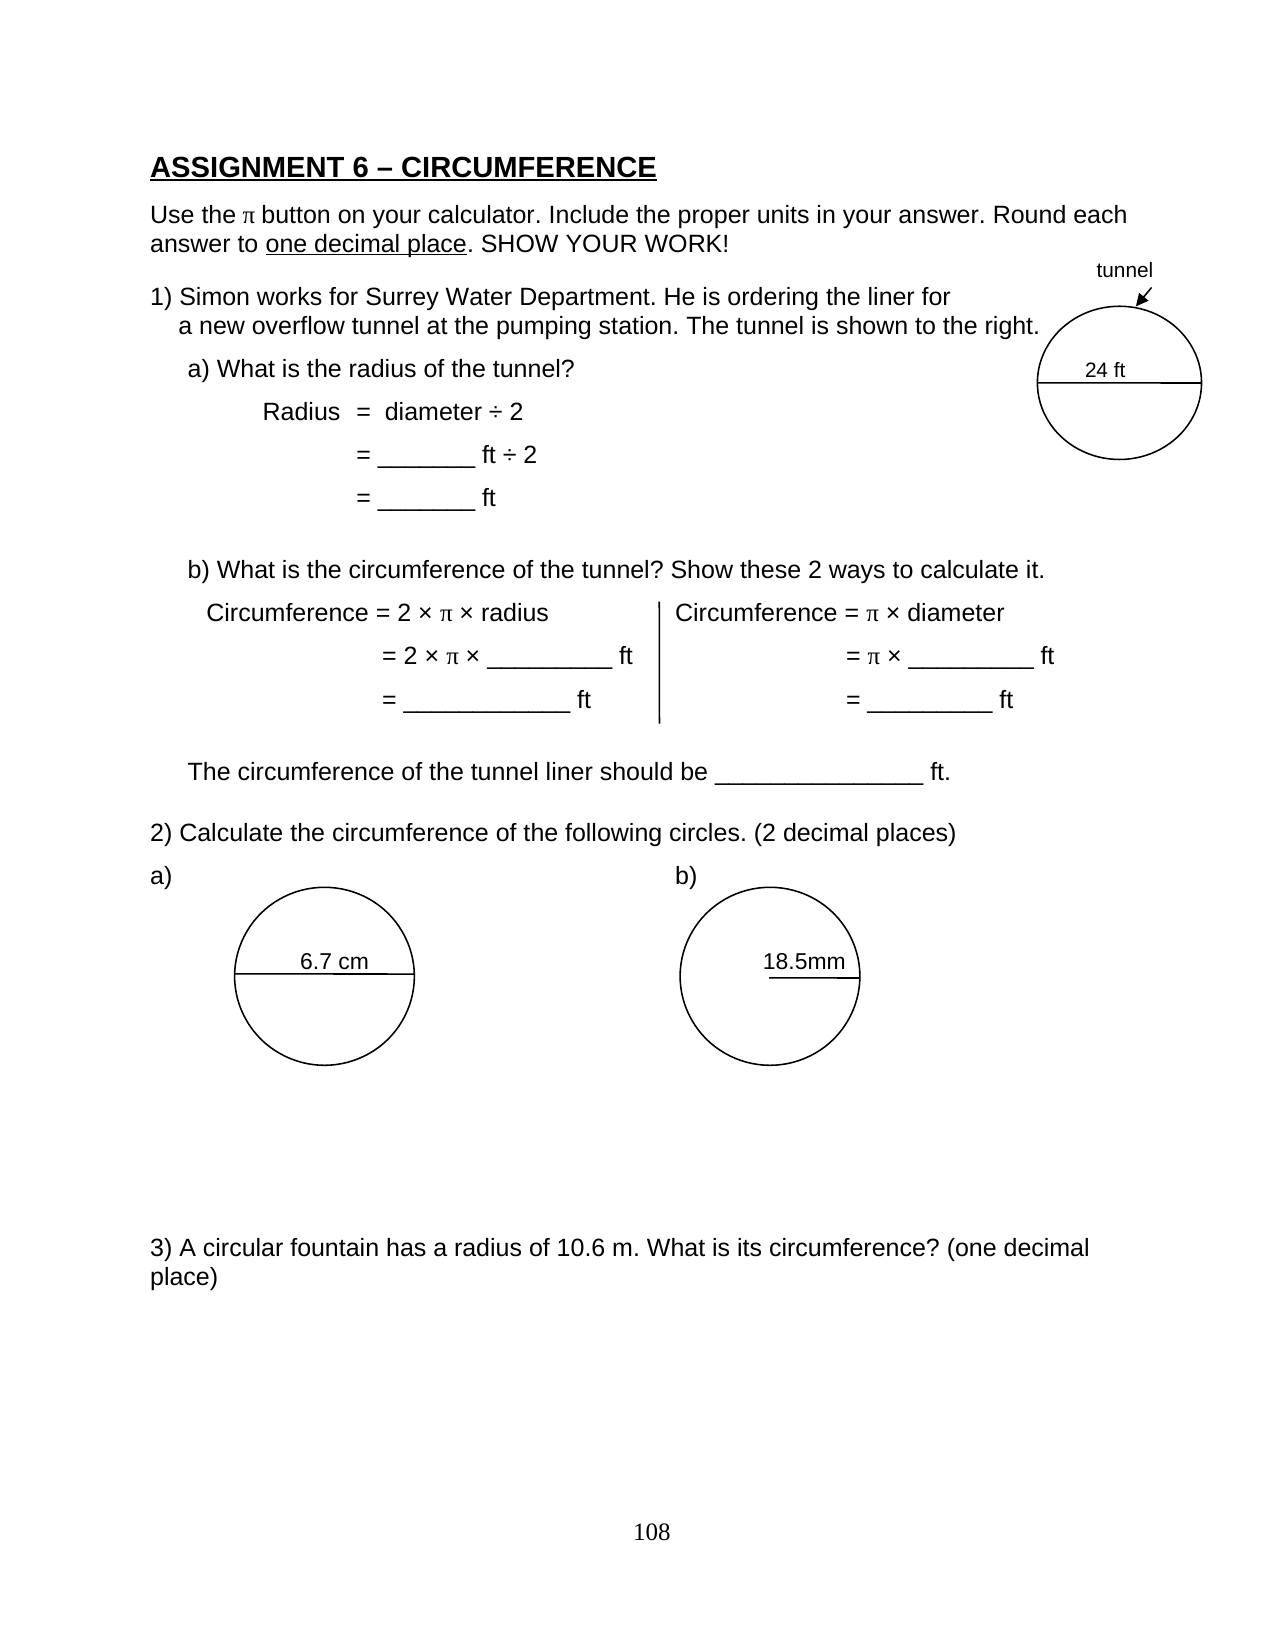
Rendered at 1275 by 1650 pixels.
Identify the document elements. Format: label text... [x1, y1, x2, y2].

text 6.7 cm 18.5mm [150, 948, 1153, 974]
text 2) Calculate the circumference of the following circles. (2 decimal places) [150, 818, 1153, 847]
text a new overflow tunnel at the pumping station. The tunnel is shown to the right. [150, 311, 1153, 339]
text = _______ ft [150, 483, 1153, 512]
text b) What is the circumference of the tunnel? Show these 2 ways to calculate it. [150, 555, 1153, 584]
text Circumference = 2 × π × radius Circumference = π × diameter [150, 598, 1153, 627]
text 1) Simon works for Surrey Water Department. He is ordering the liner for [150, 282, 1153, 311]
text = ____________ ft = _________ ft [661, 684, 1153, 713]
text The circumference of the tunnel liner should be _______________ ft. [150, 756, 1153, 785]
text ASSIGNMENT 6 – CIRCUMFERENCE [150, 150, 1153, 183]
text = 2 × π × _________ ft = π × _________ ft [661, 641, 1153, 670]
text = 2 × π × _________ ft = π × _________ ft [206, 641, 658, 670]
text 3) A circular fountain has a radius of 10.6 m. What is its circumference? (one decimal place) [150, 1233, 1153, 1290]
text Radius = diameter ÷ 2 [150, 397, 1153, 426]
text Use the π button on your calculator. Include the proper units in your answer. Round each answer to one decimal place. SHOW YOUR WORK! [150, 200, 1153, 258]
text a) What is the radius of the tunnel? 24 ft [150, 354, 1153, 382]
text a) b) [150, 861, 1153, 890]
text = _______ ft ÷ 2 [150, 440, 1153, 469]
text = ____________ ft = _________ ft [206, 684, 658, 713]
text tunnel [150, 258, 1153, 282]
